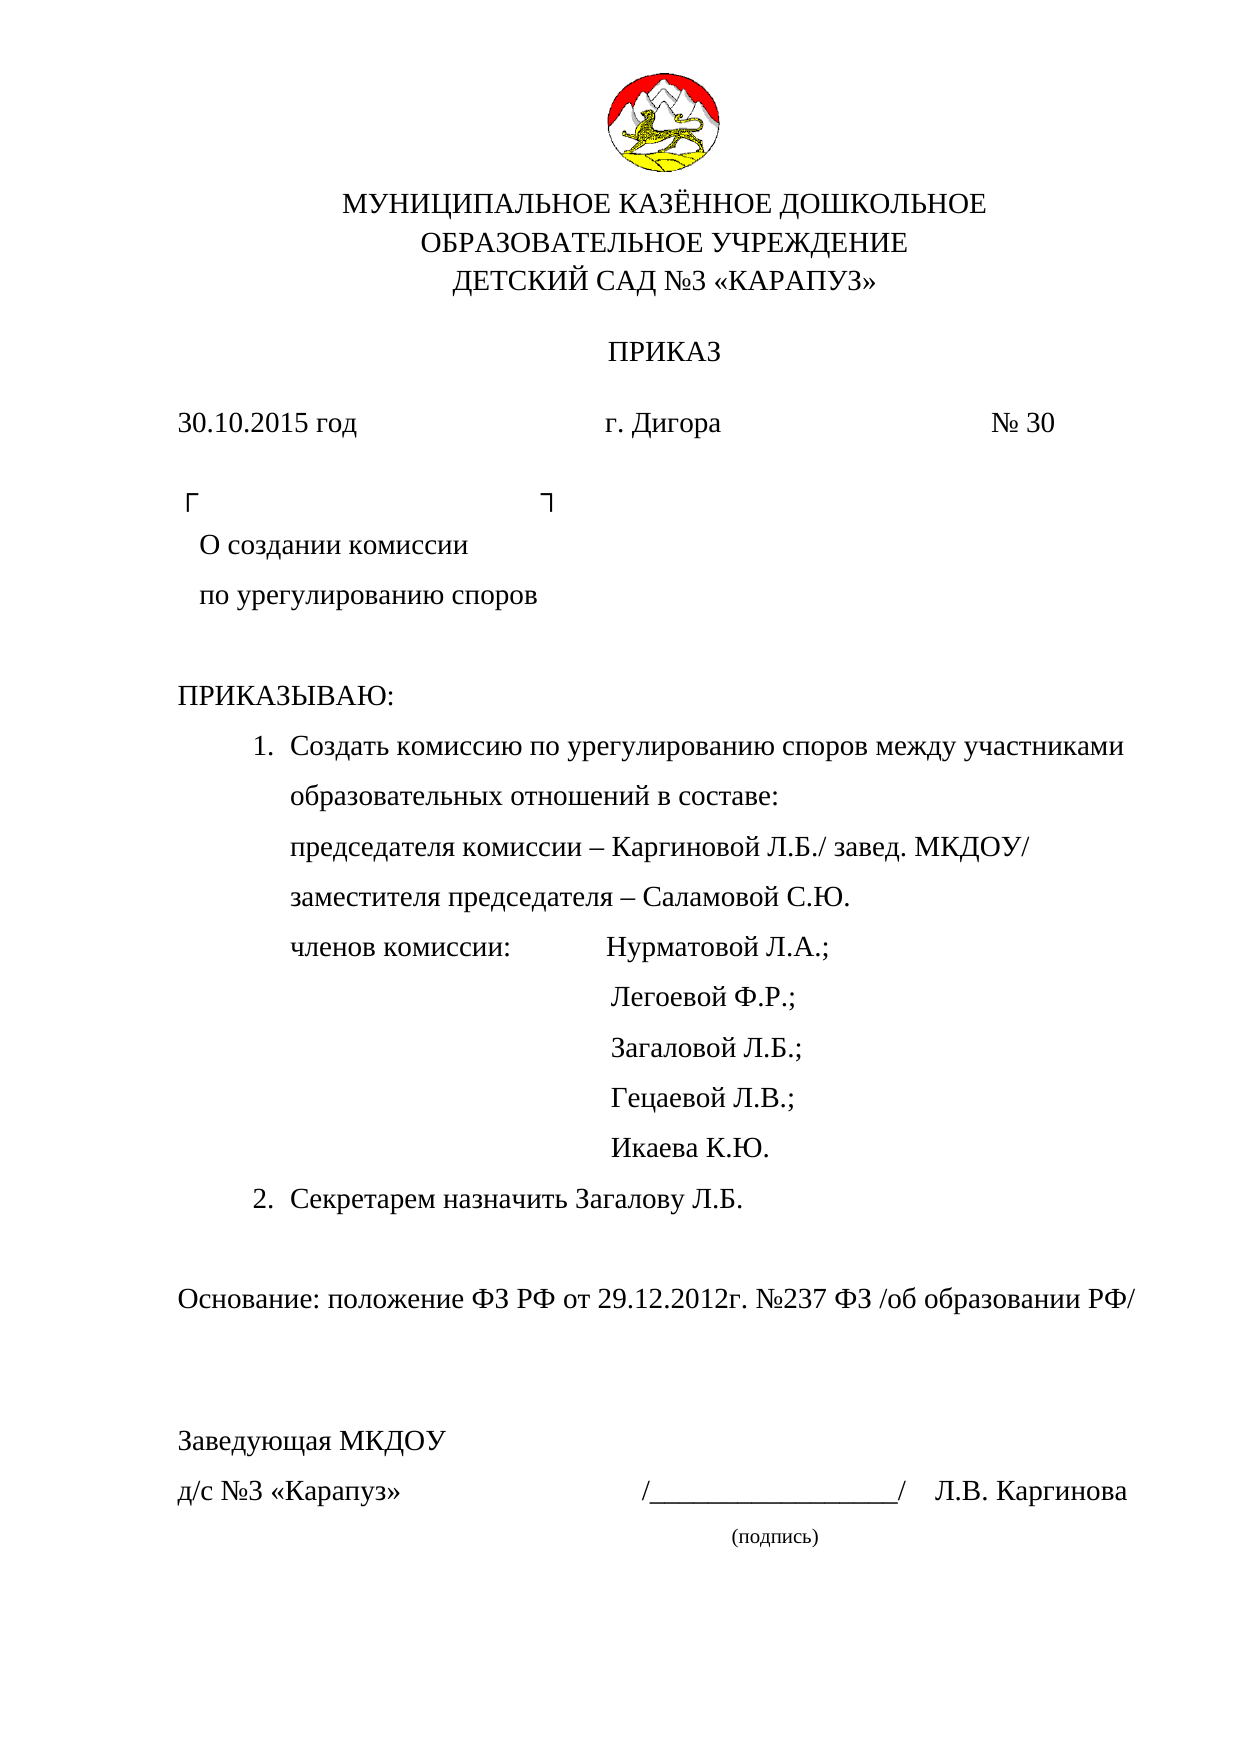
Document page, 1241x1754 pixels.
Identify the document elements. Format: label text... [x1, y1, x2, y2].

list Гецаевой Л.В.; [290, 1080, 1152, 1114]
list Икаева К.Ю. [290, 1131, 1152, 1164]
text ┌ ┐ [177, 476, 1152, 510]
list Легоевой Ф.Р.; [290, 979, 1152, 1013]
picture [607, 73, 722, 173]
text (подпись) [177, 1524, 1152, 1548]
text по урегулированию споров [177, 577, 1152, 611]
text 30.10.2015 год г. Дигора № 30 [177, 405, 1152, 439]
list Секретарем назначить Загалову Л.Б. [252, 1181, 1152, 1214]
text ПРИКАЗ [177, 334, 1152, 368]
list Основание: положение ФЗ РФ от 29.12.2012г. №237 ФЗ /об образовании РФ/ [177, 1281, 1152, 1315]
list образовательных отношений в составе: [290, 778, 1152, 812]
list членов комиссии: Нурматовой Л.А.; [290, 929, 1152, 963]
text ПРИКАЗЫВАЮ: [177, 678, 1152, 711]
text д/с №3 «Карапуз» /_________________/ Л.В. Каргинова [177, 1473, 1152, 1507]
list Загаловой Л.Б.; [290, 1030, 1152, 1063]
list заместителя председателя – Саламовой С.Ю. [290, 879, 1152, 912]
text ОБРАЗОВАТЕЛЬНОЕ УЧРЕЖДЕНИЕ [177, 225, 1152, 258]
text ДЕТСКИЙ САД №3 «КАРАПУЗ» [177, 263, 1152, 297]
text Заведующая МКДОУ [177, 1423, 1152, 1457]
text О создании комиссии [177, 527, 1152, 560]
list Создать комиссию по урегулированию споров между участниками [252, 728, 1152, 762]
text МУНИЦИПАЛЬНОЕ КАЗЁННОЕ ДОШКОЛЬНОЕ [177, 186, 1152, 220]
list председателя комиссии – Каргиновой Л.Б./ завед. МКДОУ/ [290, 829, 1152, 862]
